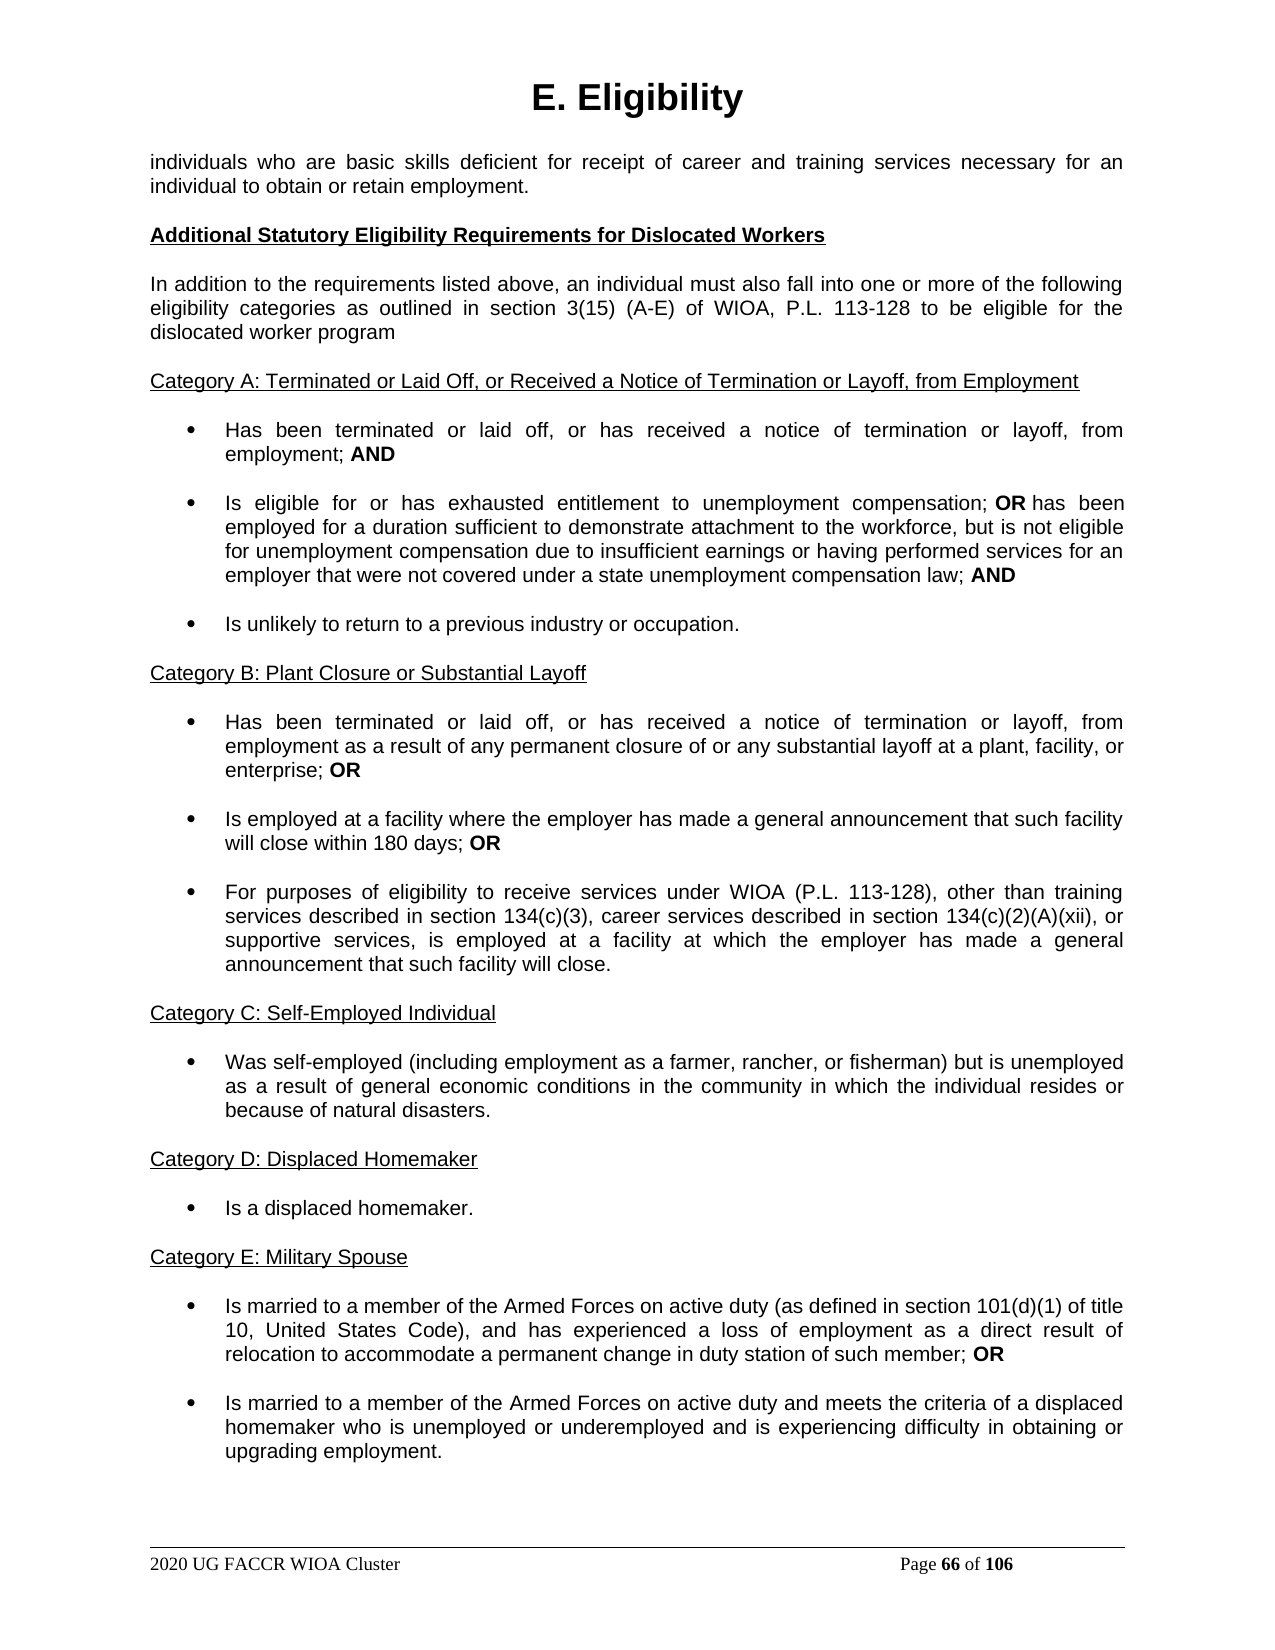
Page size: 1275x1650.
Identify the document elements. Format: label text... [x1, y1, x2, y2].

text Category E: Military Spouse [150, 1244, 1125, 1268]
list Is a displaced homemaker. [187, 1196, 1125, 1219]
list Is married to a member of the Armed Forces on active duty and meets the criteria of a displaced homemaker who is unemployed or underemployed and is experiencing difficulty in obtaining or upgrading employment. [187, 1391, 1125, 1462]
text Category D: Displaced Homemaker [150, 1147, 1125, 1171]
list Is eligible for or has exhausted entitlement to unemployment compensation; OR has been employed for a duration sufficient to demonstrate attachment to the workforce, but is not eligible for unemployment compensation due to insufficient earnings or having performed services for an employer that were not covered under a state unemployment compensation law; AND [187, 491, 1125, 587]
text Category A: Terminated or Laid Off, or Received a Notice of Termination or Layoff, from Employment [150, 369, 1125, 393]
text Category C: Self-Employed Individual [150, 1001, 1125, 1024]
list Is married to a member of the Armed Forces on active duty (as defined in section 101(d)(1) of title 10, United States Code), and has experienced a loss of employment as a direct result of relocation to accommodate a permanent change in duty station of such member; OR [187, 1293, 1125, 1366]
list Has been terminated or laid off, or has received a notice of termination or layoff, from employment as a result of any permanent closure of or any substantial layoff at a plant, facility, or enterprise; OR [187, 710, 1125, 782]
text In addition to the requirements listed above, an individual must also fall into one or more of the following eligibility categories as outlined in section 3(15) (A-E) of WIOA, P.L. 113-128 to be eligible for the dislocated worker program [150, 272, 1125, 344]
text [150, 150, 1125, 198]
list Is employed at a facility where the employer has made a general announcement that such facility will close within 180 days; OR [187, 807, 1125, 855]
list For purposes of eligibility to receive services under WIOA (P.L. 113-128), other than training services described in section 134(c)(3), career services described in section 134(c)(2)(A)(xii), or supportive services, is employed at a facility at which the employer has made a general announcement that such facility will close. [187, 880, 1125, 976]
text Category B: Plant Closure or Substantial Layoff [150, 661, 1125, 685]
list Has been terminated or laid off, or has received a notice of termination or layoff, from employment; AND [187, 418, 1125, 466]
list Is unlikely to return to a previous industry or occupation. [187, 612, 1125, 636]
list Was self-employed (including employment as a farmer, rancher, or fisherman) but is unemployed as a result of general economic conditions in the community in which the individual resides or because of natural disasters. [187, 1049, 1125, 1122]
text Additional Statutory Eligibility Requirements for Dislocated Workers [150, 223, 1125, 247]
